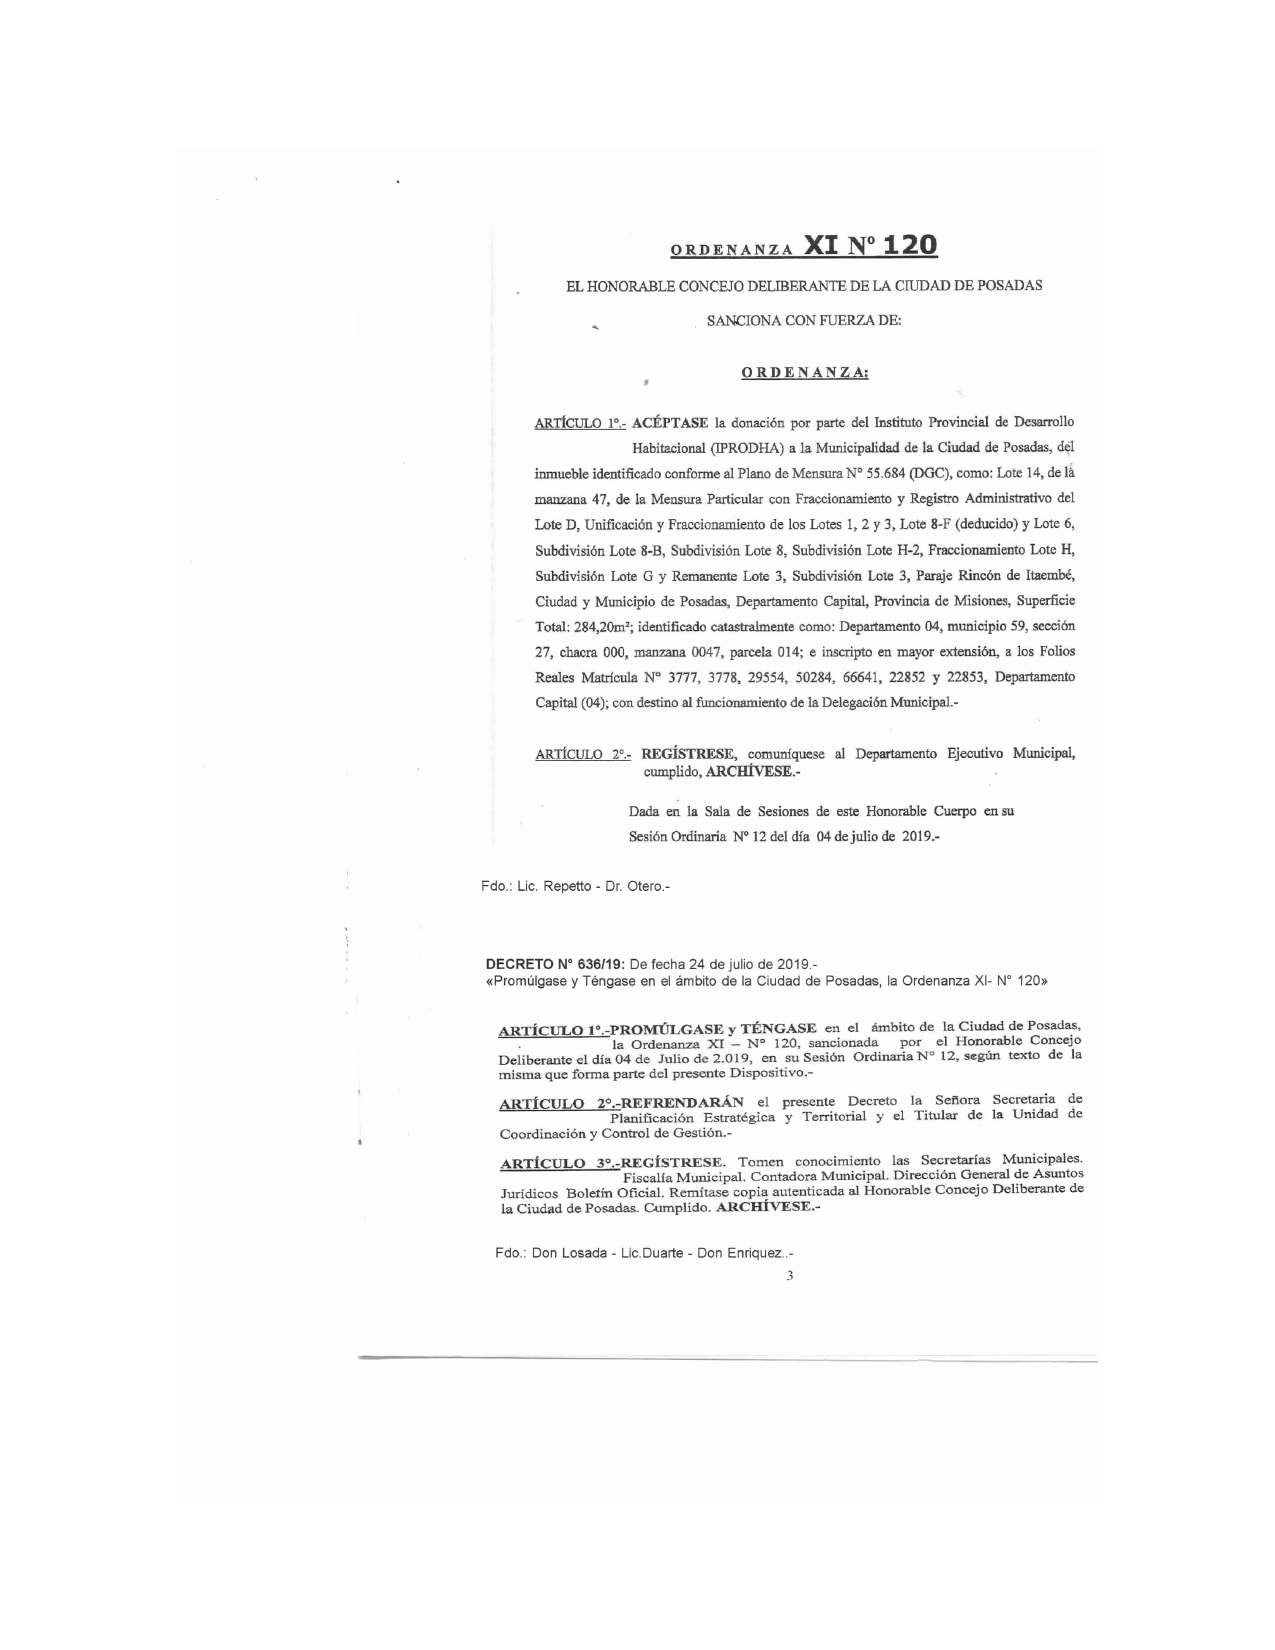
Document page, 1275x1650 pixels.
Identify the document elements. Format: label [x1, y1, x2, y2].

picture [177, 147, 1098, 1503]
